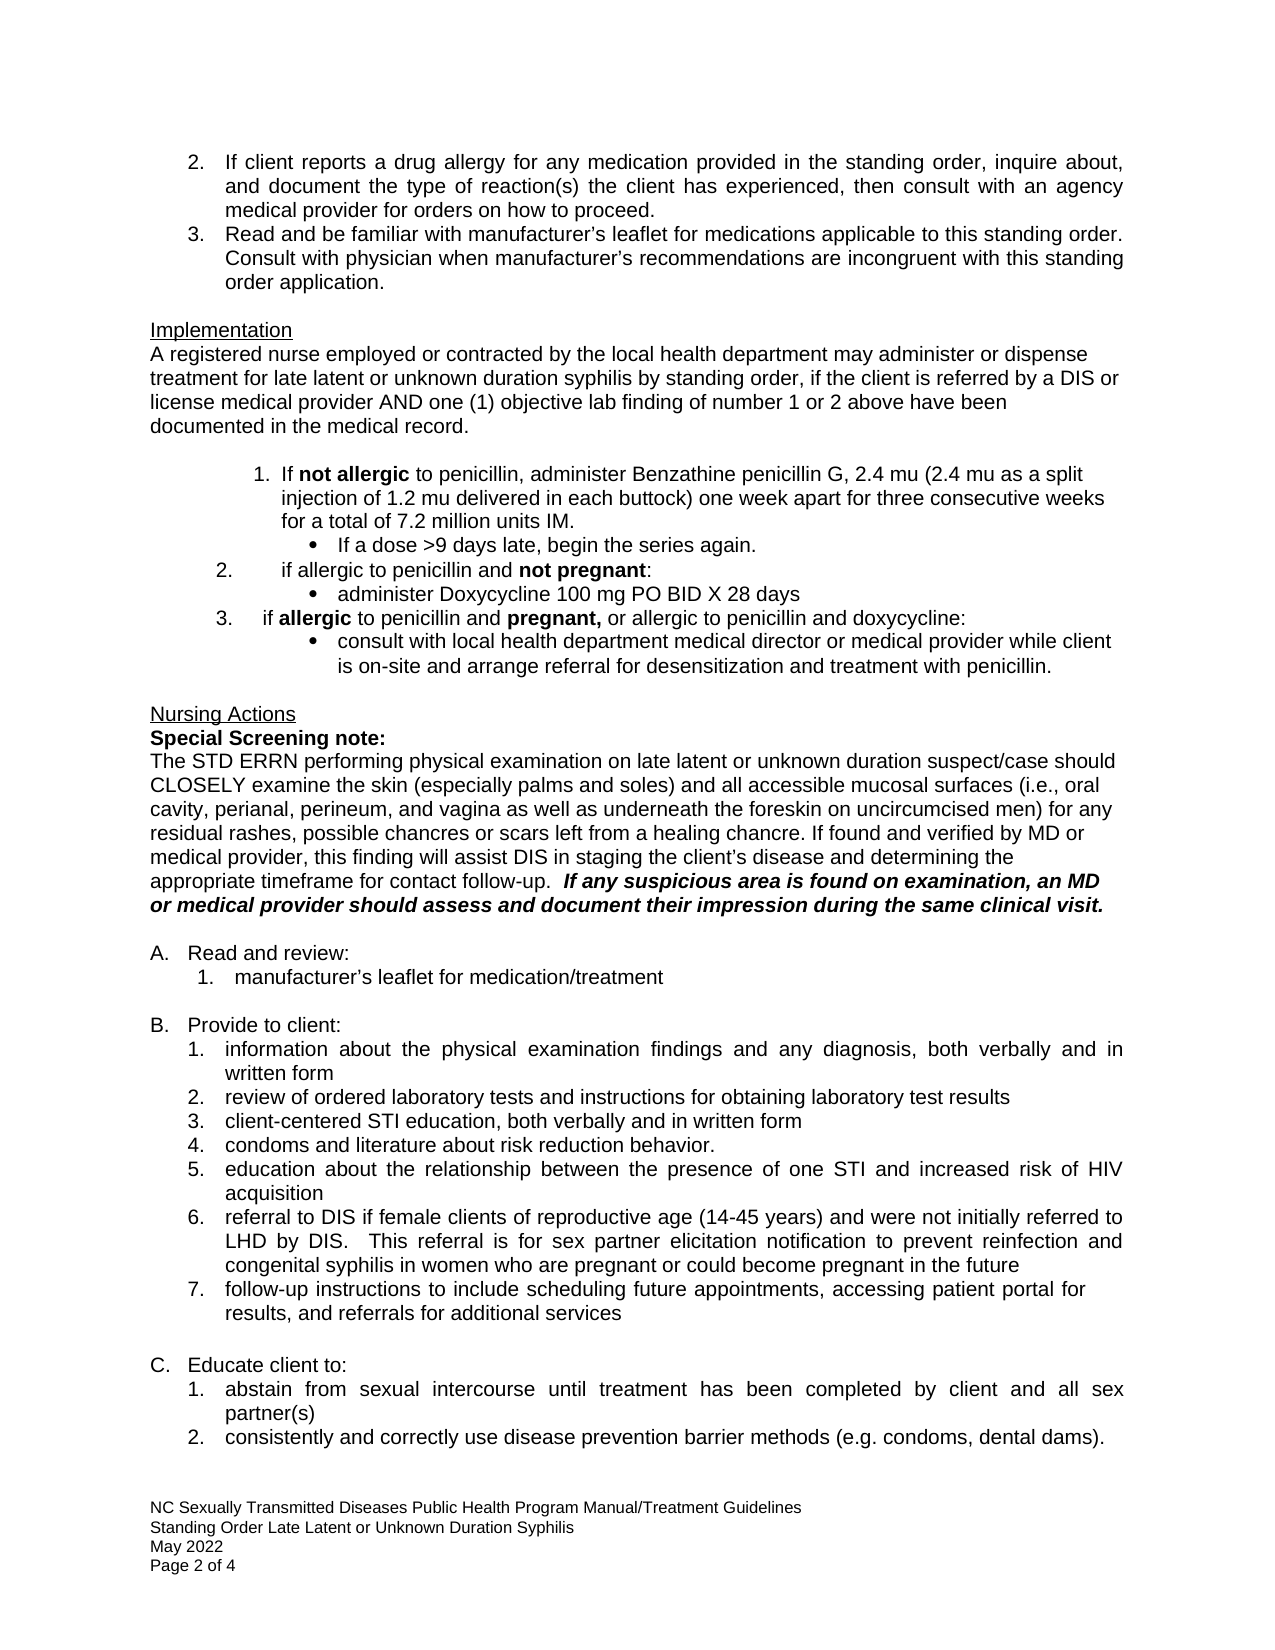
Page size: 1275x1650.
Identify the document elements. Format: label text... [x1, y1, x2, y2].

list manufacturer’s leaflet for medication/treatment [197, 965, 1125, 989]
list administer Doxycycline 100 mg PO BID X 28 days [309, 581, 1125, 605]
text A registered nurse employed or contracted by the local health department may administer or dispense treatment for late latent or unknown duration syphilis by standing order, if the client is referred by a DIS or license medical provider AND one (1) objective lab finding of number 1 or 2 above have been documented in the medical record. [150, 342, 1125, 437]
list Read and be familiar with manufacturer’s leaflet for medications applicable to this standing order. Consult with physician when manufacturer’s recommendations are incongruent with this standing order application. [187, 222, 1125, 294]
list education about the relationship between the presence of one STI and increased risk of HIV acquisition [187, 1157, 1125, 1204]
list If a dose >9 days late, begin the series again. [281, 533, 1125, 557]
list follow-up instructions to include scheduling future appointments, accessing patient portal for results, and referrals for additional services [187, 1276, 1087, 1324]
list referral to DIS if female clients of reproductive age (14-45 years) and were not initially referred to LHD by DIS. This referral is for sex partner elicitation notification to prevent reinfection and congenital syphilis in women who are pregnant or could become pregnant in the future [187, 1204, 1125, 1276]
list If client reports a drug allergy for any medication provided in the standing order, inquire about, and document the type of reaction(s) the client has experienced, then consult with an agency medical provider for orders on how to proceed. [187, 150, 1125, 222]
text Nursing Actions [150, 701, 1125, 725]
text Implementation [150, 318, 1125, 342]
list Read and review: [150, 941, 1125, 965]
list If not allergic to penicillin, administer Benzathine penicillin G, 2.4 mu (2.4 mu as a split injection of 1.2 mu delivered in each buttock) one week apart for three consecutive weeks for a total of 7.2 million units IM. [253, 461, 1125, 533]
list consistently and correctly use disease prevention barrier methods (e.g. condoms, dental dams). [187, 1425, 1125, 1449]
list Educate client to: [150, 1353, 1125, 1377]
list Provide to client: [150, 1013, 1125, 1037]
list consult with local health department medical director or medical provider while client is on-site and arrange referral for desensitization and treatment with penicillin. [309, 629, 1125, 677]
list if allergic to penicillin and pregnant, or allergic to penicillin and doxycycline: [150, 605, 1125, 629]
text Special Screening note: [150, 725, 1125, 749]
list condoms and literature about risk reduction behavior. [187, 1133, 1125, 1157]
list if allergic to penicillin and not pregnant: [150, 557, 1125, 581]
list abstain from sexual intercourse until treatment has been completed by client and all sex partner(s) [187, 1377, 1125, 1425]
list client-centered STI education, both verbally and in written form [187, 1109, 1125, 1133]
list information about the physical examination findings and any diagnosis, both verbally and in written form [187, 1037, 1125, 1085]
list review of ordered laboratory tests and instructions for obtaining laboratory test results [187, 1085, 1125, 1109]
text The STD ERRN performing physical examination on late latent or unknown duration suspect/case should CLOSELY examine the skin (especially palms and soles) and all accessible mucosal surfaces (i.e., oral cavity, perianal, perineum, and vagina as well as underneath the foreskin on uncircumcised men) for any residual rashes, possible chancres or scars left from a healing chancre. If found and verified by MD or medical provider, this finding will assist DIS in staging the client’s disease and determining the appropriate timeframe for contact follow-up. If any suspicious area is found on examination, an MD or medical provider should assess and document their impression during the same clinical visit. [150, 749, 1125, 917]
